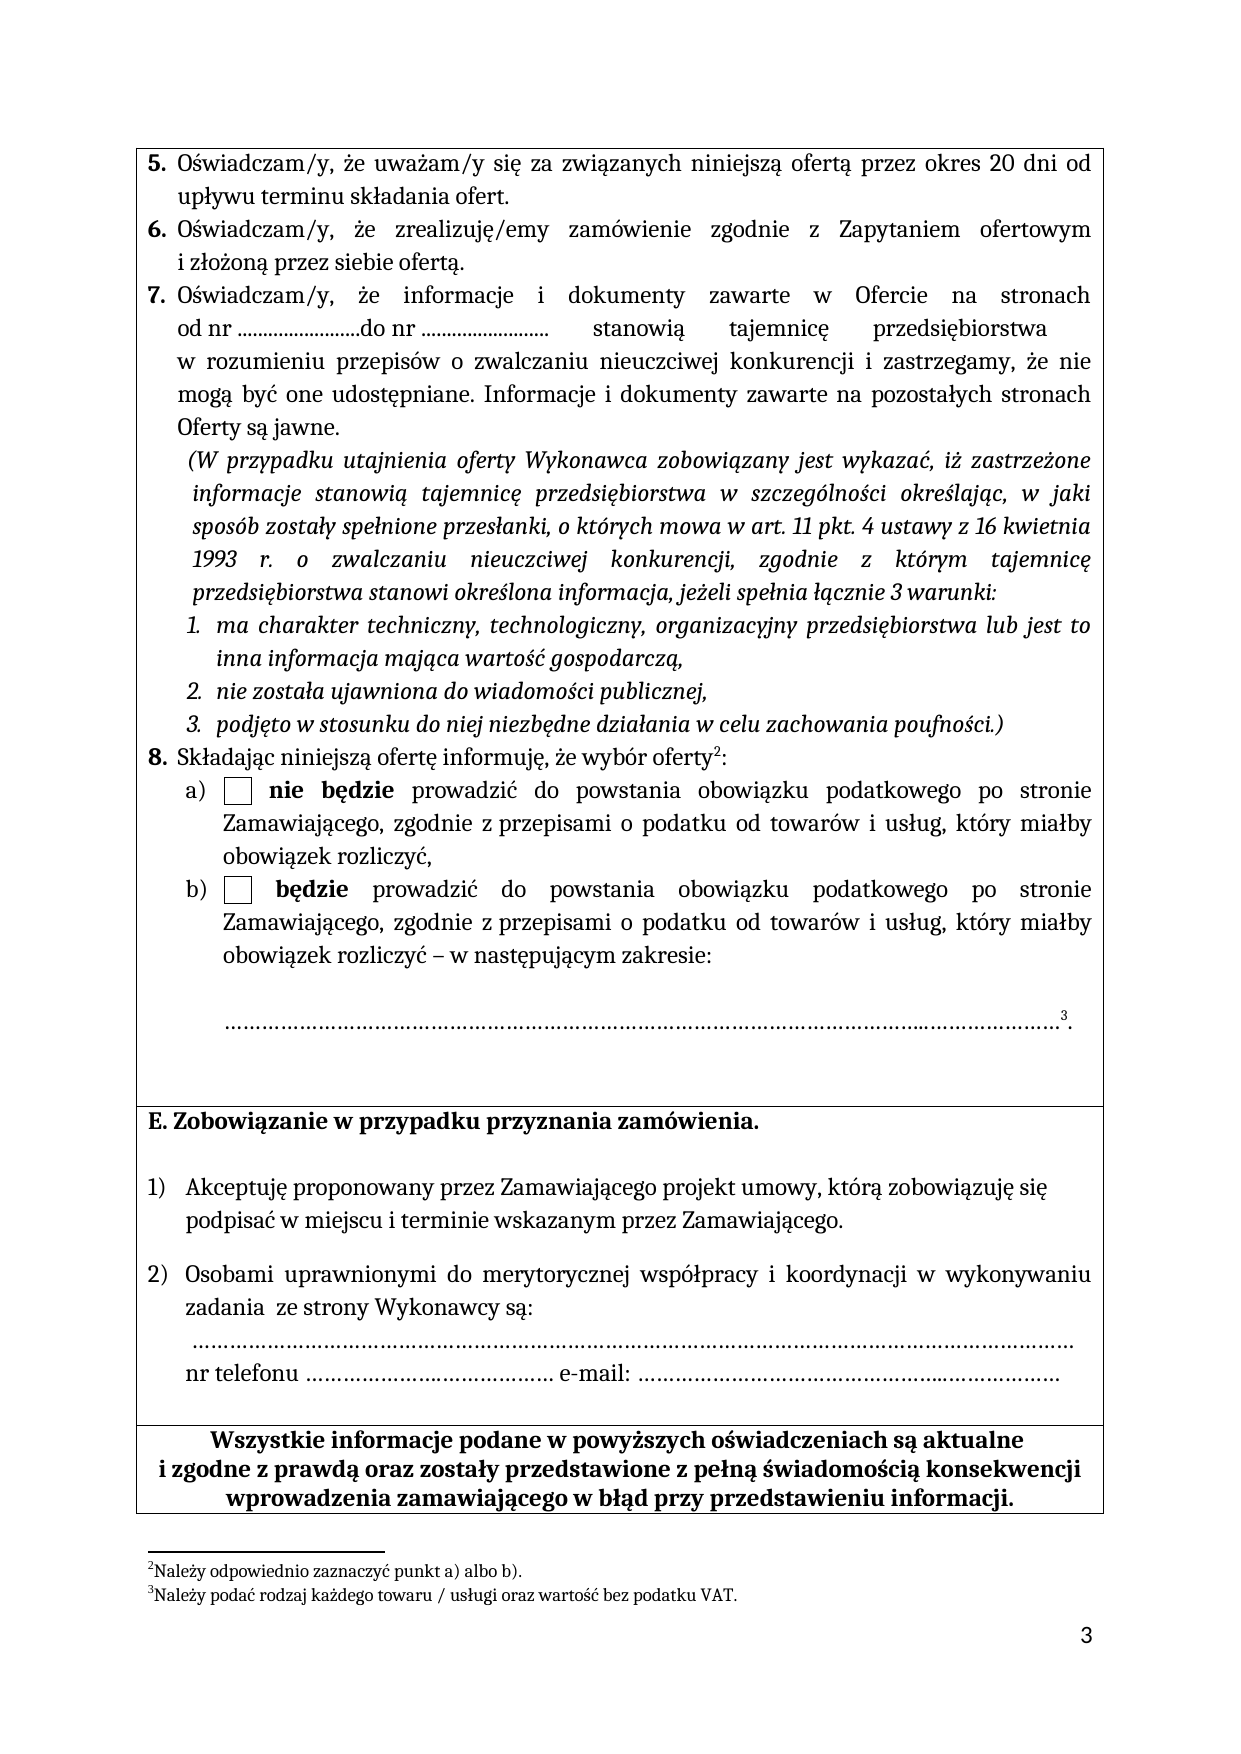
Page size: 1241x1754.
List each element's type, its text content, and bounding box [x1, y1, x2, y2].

table_cell E. Zobowiązanie w przypadku przyznania zamówienia. Akceptuję proponowany przez Zamawiającego projekt umowy, którą zobowiązuję się podpisać w miejscu i terminie wskazanym przez Zamawiającego. Osobami uprawnionymi do merytorycznej współpracy i koordynacji w wykonywaniu zadania ze strony Wykonawcy są: …………………………………………………………………………………………………………………………… nr telefonu ………………….……………… e-mail: …………………………………………..……………… [137, 1107, 1103, 1425]
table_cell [137, 149, 1103, 1106]
table_cell Wszystkie informacje podane w powyższych oświadczeniach są aktualne i zgodne z prawdą oraz zostały przedstawione z pełną świadomością konsekwencji wprowadzenia zamawiającego w błąd przy przedstawieniu informacji. [137, 1426, 1103, 1513]
